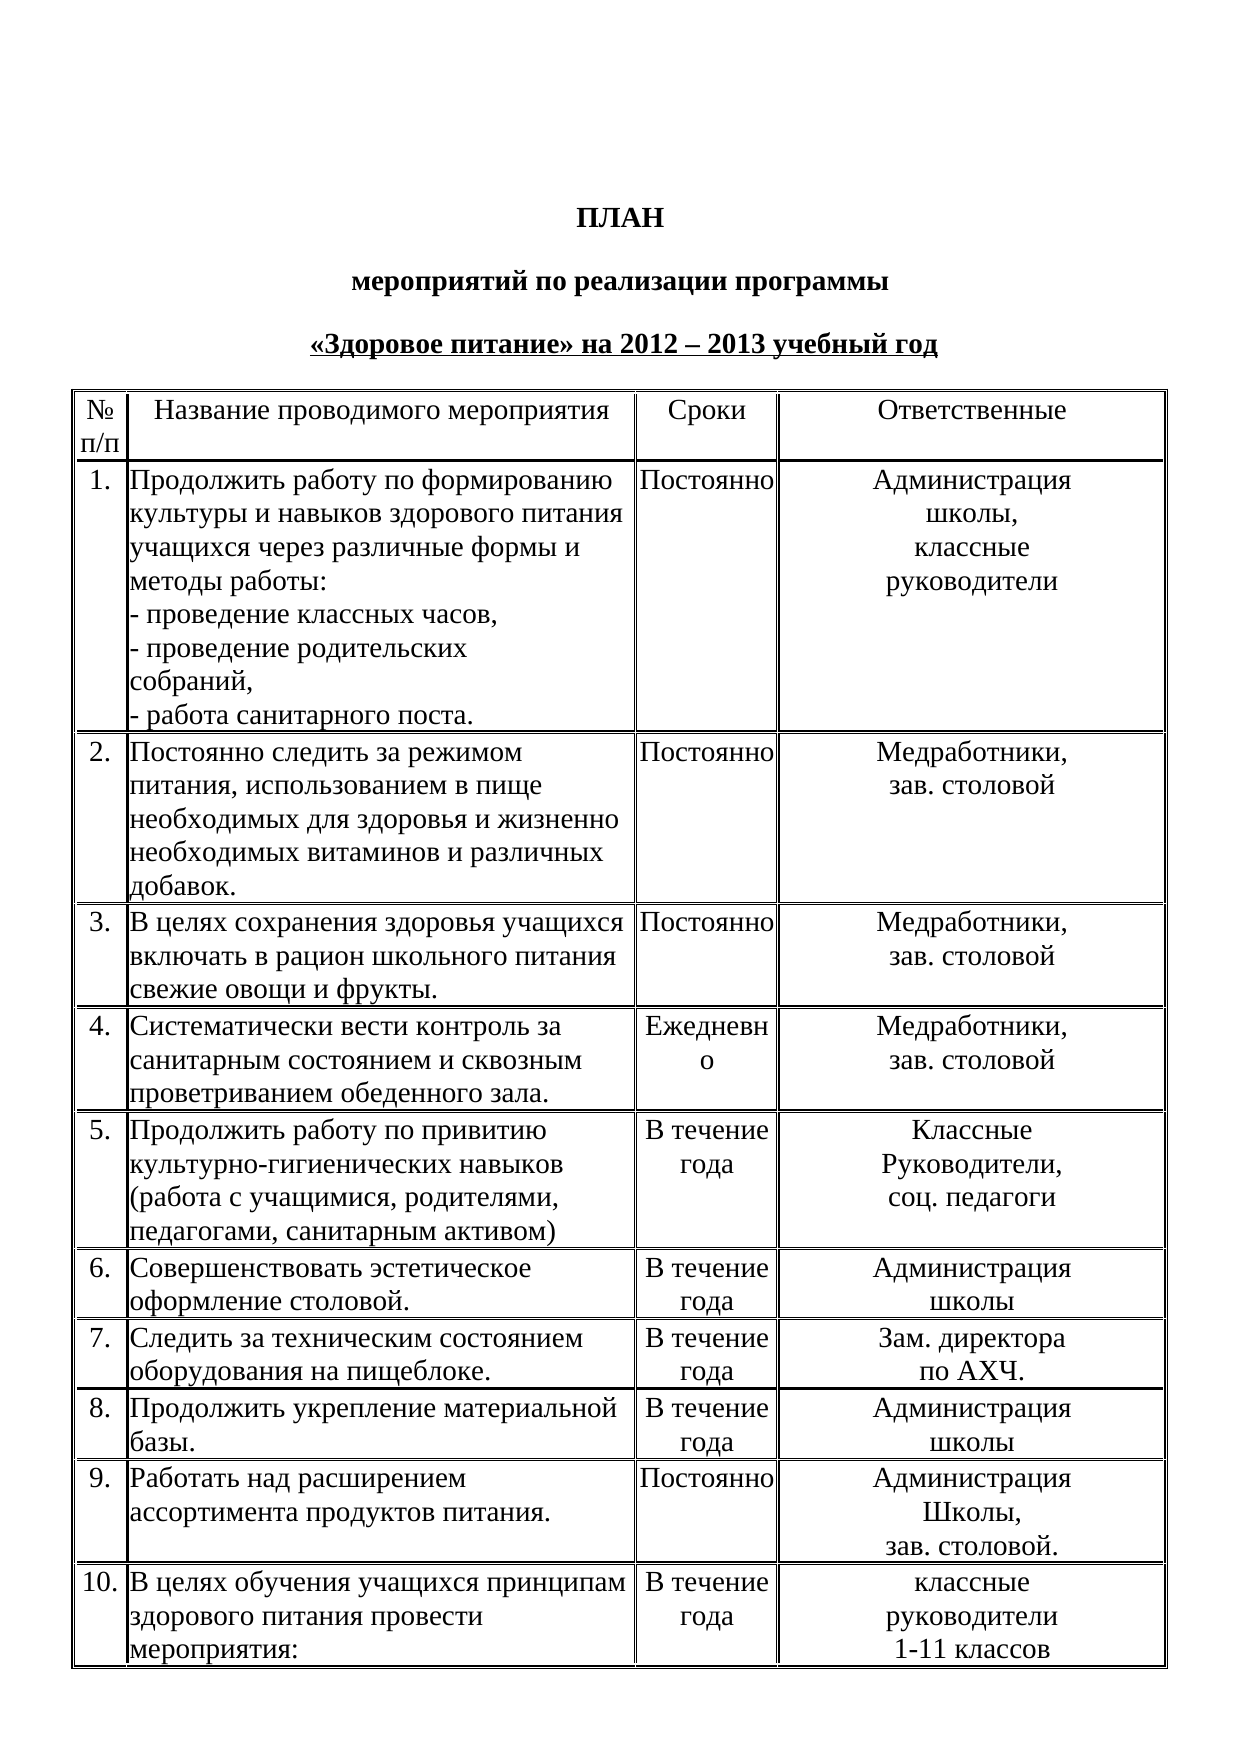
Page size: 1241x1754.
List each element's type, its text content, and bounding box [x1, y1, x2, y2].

table_cell Следить за техническим состоянием оборудования на пищеблоке. [129, 1320, 634, 1387]
table_cell Администрация школы [780, 1246, 1165, 1317]
table_cell В течение года [636, 1561, 778, 1665]
table_cell Постоянно [637, 905, 776, 1005]
table_cell Работать над расширением ассортимента продуктов питания. [129, 1461, 634, 1561]
table_header № п/п [75, 390, 127, 459]
table_cell Администрация школы [780, 1387, 1164, 1457]
text «Здоровое питание» на 2012 – 2013 учебный год [75, 326, 1165, 359]
table_cell Администрация школы, классные руководители [780, 459, 1164, 730]
table_cell 3. [75, 901, 126, 1005]
table_cell Администрация Школы, зав. столовой. [780, 1458, 1165, 1561]
table_cell 2. [75, 730, 126, 901]
table_cell В течение года [637, 1250, 776, 1317]
table_cell 6. [75, 1246, 126, 1317]
table_cell Постоянно [637, 462, 776, 730]
table_cell Продолжить работу по привитию культурно-гигиенических навыков (работа с учащимися, родителями, педагогами, санитарным активом) [129, 1113, 634, 1246]
table_cell Постоянно следить за режимом питания, использованием в пище необходимых для здоровья и жизненно необходимых витаминов и различных добавок. [129, 734, 634, 901]
table_header Ответственные [778, 392, 1164, 459]
table_cell Медработники, зав. столовой [780, 901, 1165, 1005]
table_cell Ежедневно [637, 1009, 776, 1109]
table_cell 8. [75, 1387, 126, 1457]
table_cell В течение года [637, 1320, 776, 1387]
table_cell В течение года [637, 1390, 776, 1457]
table_cell В целях сохранения здоровья учащихся включать в рацион школьного питания свежие овощи и фрукты. [129, 905, 634, 1005]
table_cell Классные Руководители, соц. педагоги [780, 1109, 1165, 1246]
table_cell Медработники, зав. столовой [780, 730, 1165, 901]
table_cell Систематически вести контроль за санитарным состоянием и сквозным проветриванием обеденного зала. [129, 1009, 634, 1109]
table_cell Продолжить работу по формированию культуры и навыков здорового питания учащихся через различные формы и методы работы: - проведение классных часов, - проведение родительских собраний, - работа санитарного поста. [129, 462, 634, 730]
table_cell 4. [75, 1005, 126, 1109]
table_cell 10. [75, 1561, 127, 1665]
table_cell В течение года [637, 1113, 776, 1246]
table_header Название проводимого мероприятия [127, 392, 636, 459]
table_cell Совершенствовать эстетическое оформление столовой. [129, 1250, 634, 1317]
table_cell Продолжить укрепление материальной базы. [129, 1390, 634, 1457]
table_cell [127, 1565, 636, 1665]
text мероприятий по реализации программы [75, 263, 1165, 297]
table_cell Постоянно [637, 734, 776, 901]
table_cell 1. [75, 459, 126, 730]
table_cell Постоянно [637, 1461, 776, 1561]
table_header Сроки [636, 390, 778, 459]
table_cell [778, 1561, 1165, 1665]
table_cell 7. [73, 1317, 127, 1387]
table_cell Медработники, зав. столовой [780, 1005, 1165, 1109]
text ПЛАН [75, 200, 1165, 234]
table_cell Зам. директора по АХЧ. [778, 1317, 1166, 1387]
table_cell 5. [75, 1109, 126, 1246]
table_cell 9. [75, 1458, 126, 1561]
